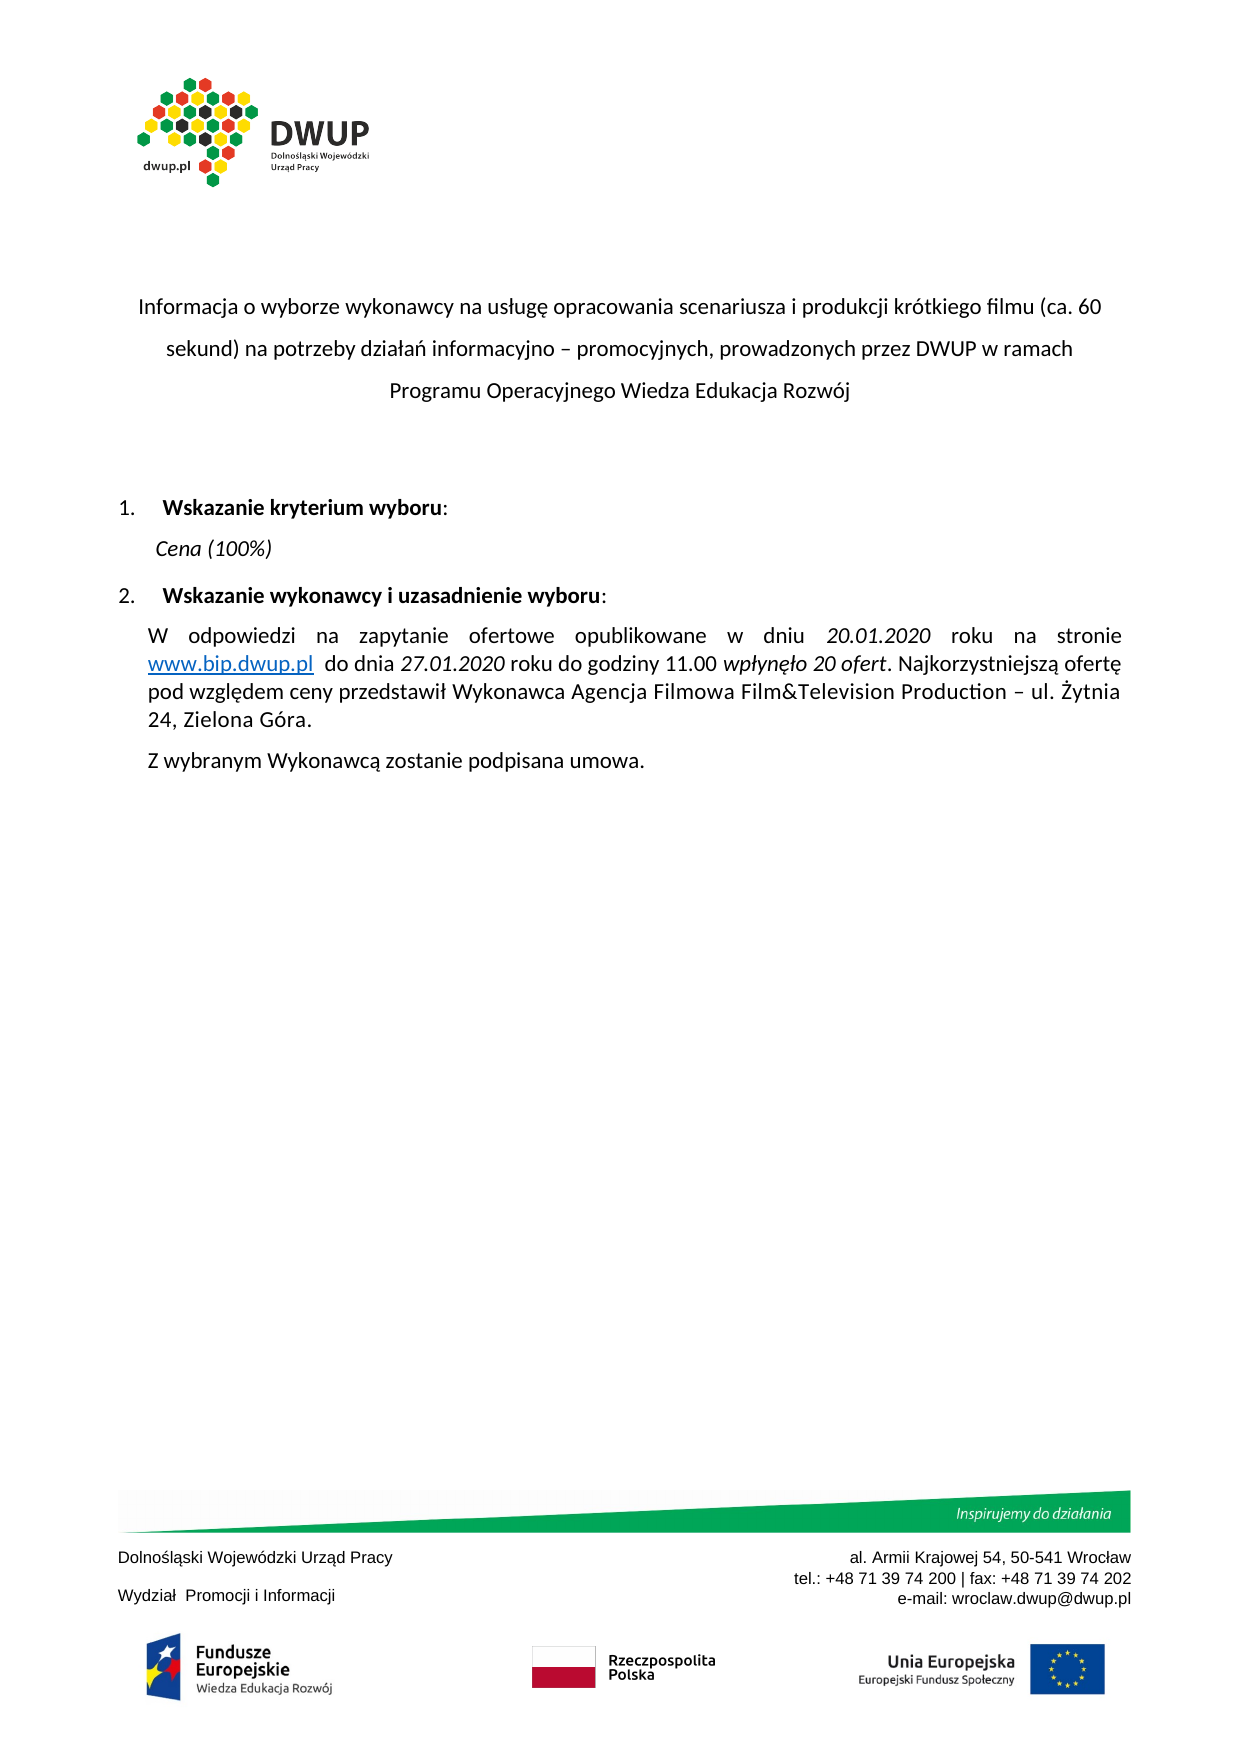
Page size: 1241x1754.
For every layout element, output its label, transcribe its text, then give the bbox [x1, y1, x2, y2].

picture [842, 1627, 1121, 1711]
list Wskazanie kryterium wyboru: [118, 493, 1122, 521]
picture [518, 1632, 729, 1702]
text Informacja o wyborze wykonawcy na usługę opracowania scenariusza i produkcji krótkiego filmu (ca. 60 sekund) na potrzeby działań informacyjno – promocyjnych, prowadzonych przez DWUP w ramach Programu Operacyjnego Wiedza Edukacja Rozwój [118, 292, 1122, 404]
text Z wybranym Wykonawcą zostanie podpisana umowa. [148, 746, 1122, 774]
text Cena (100%) [118, 534, 1122, 562]
picture [118, 1490, 1131, 1533]
list Wskazanie wykonawcy i uzasadnienie wyboru: [118, 581, 1122, 609]
picture [130, 1617, 348, 1717]
text W odpowiedzi na zapytanie ofertowe opublikowane w dniu 20.01.2020 roku na stronie www.bip.dwup.pl do dnia 27.01.2020 roku do godziny 11.00 wpłynęło 20 ofert. Najkorzystniejszą ofertę pod względem ceny przedstawił Wykonawca Agencja Filmowa Film&Television Production – ul. Żytnia 24, Zielona Góra. [148, 621, 1122, 733]
picture [118, 59, 388, 207]
